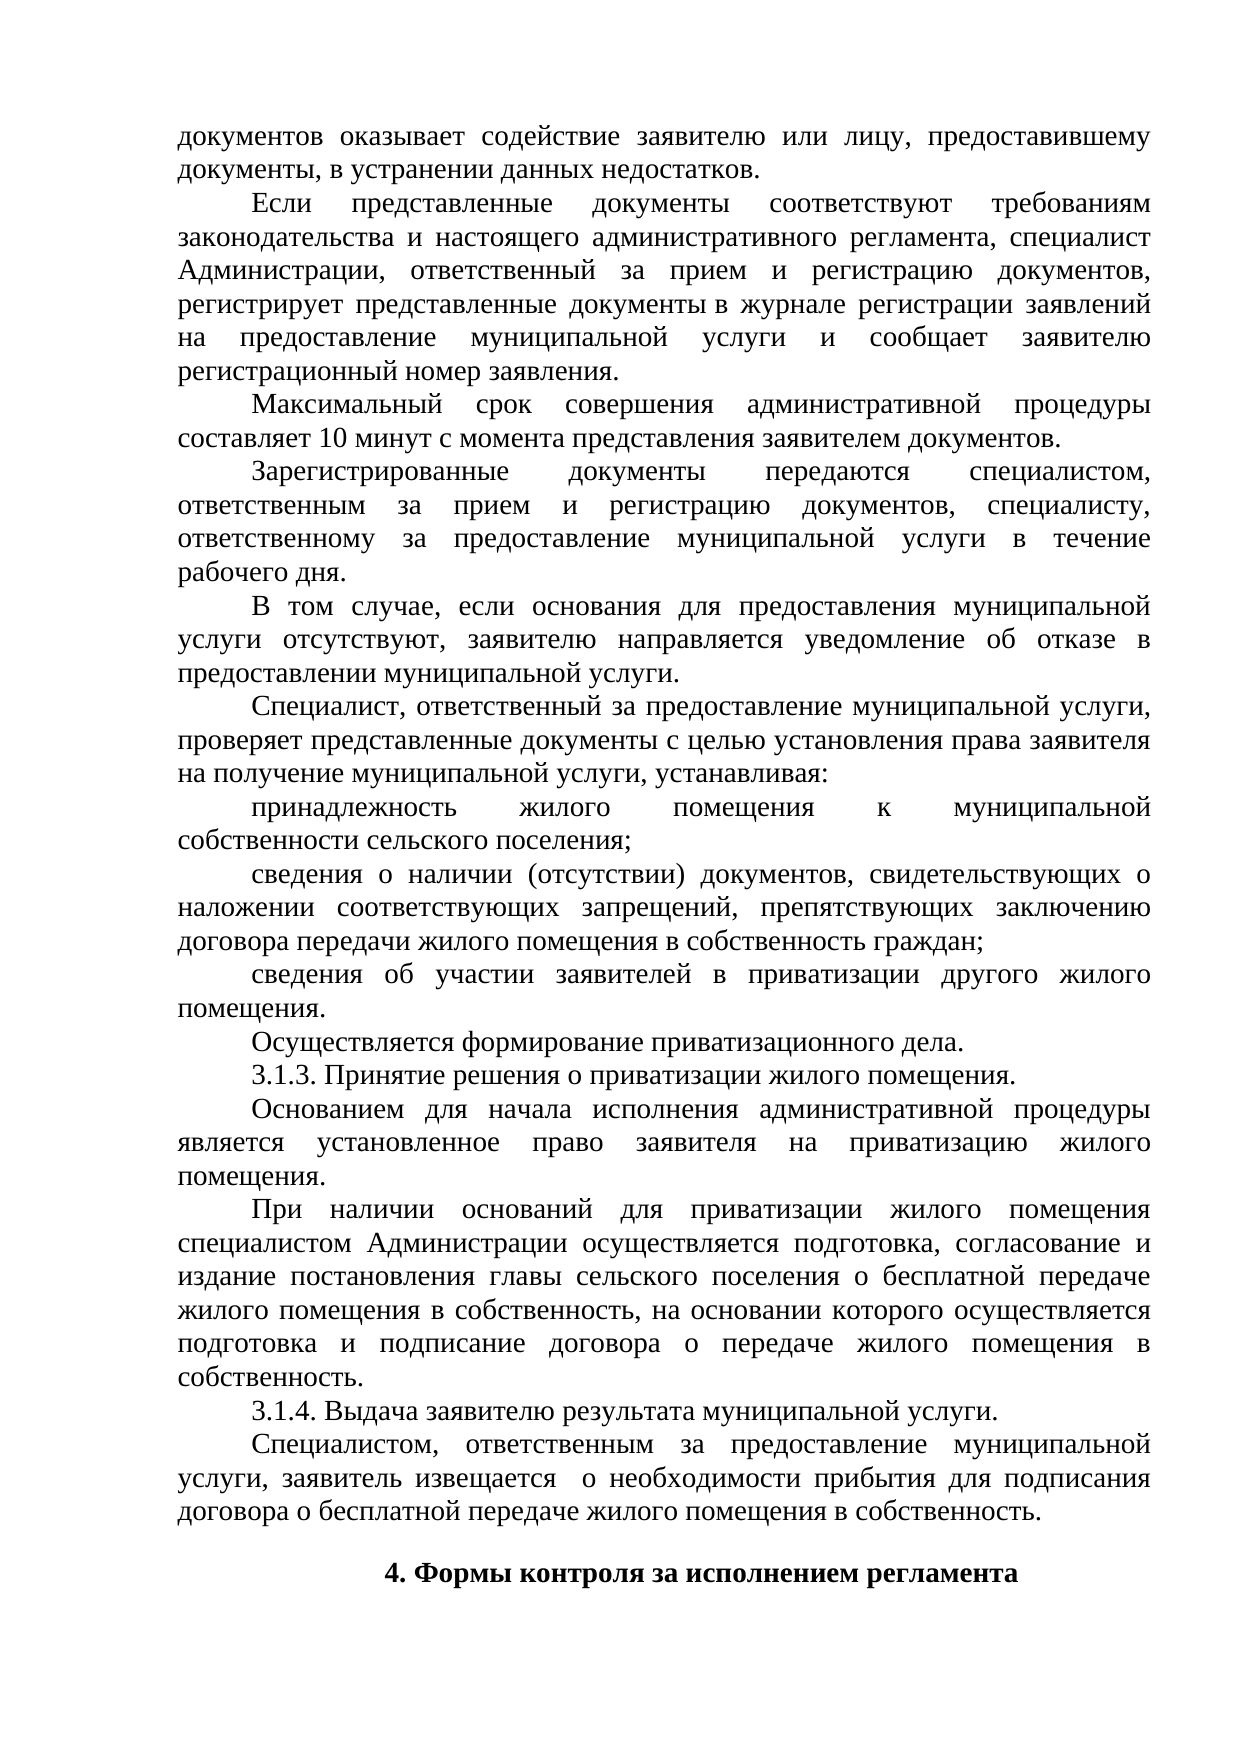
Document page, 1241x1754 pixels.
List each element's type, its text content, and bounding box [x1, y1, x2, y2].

text 4. Формы контроля за исполнением регламента [177, 1556, 1152, 1589]
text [177, 118, 1152, 185]
text сведения о наличии (отсутствии) документов, свидетельствующих о наложении соответствующих запрещений, препятствующих заключению договора передачи жилого помещения в собственность граждан; [177, 856, 1152, 957]
text Если представленные документы соответствуют требованиям законодательства и настоящего административного регламента, специалист Администрации, ответственный за прием и регистрацию документов, регистрирует представленные документы в журнале регистрации заявлений на предоставление муниципальной услуги и сообщает заявителю регистрационный номер заявления. [177, 185, 1152, 386]
text 3.1.3. Принятие решения о приватизации жилого помещения. [177, 1057, 1152, 1091]
text В том случае, если основания для предоставления муниципальной услуги отсутствуют, заявителю направляется уведомление об отказе в предоставлении муниципальной услуги. [177, 588, 1152, 688]
text принадлежность жилого помещения к муниципальной собственности сельского поселения; [177, 789, 1152, 856]
text Специалистом, ответственным за предоставление муниципальной услуги, заявитель извещается о необходимости прибытия для подписания договора о бесплатной передаче жилого помещения в собственность. [177, 1426, 1152, 1527]
text Основанием для начала исполнения административной процедуры является установленное право заявителя на приватизацию жилого помещения. [177, 1091, 1152, 1191]
text сведения об участии заявителей в приватизации другого жилого помещения. [177, 957, 1152, 1024]
text Зарегистрированные документы передаются специалистом, ответственным за прием и регистрацию документов, специалисту, ответственному за предоставление муниципальной услуги в течение рабочего дня. [177, 453, 1152, 588]
text 3.1.4. Выдача заявителю результата муниципальной услуги. [177, 1393, 1152, 1426]
text При наличии оснований для приватизации жилого помещения специалистом Администрации осуществляется подготовка, согласование и издание постановления главы сельского поселения о бесплатной передаче жилого помещения в собственность, на основании которого осуществляется подготовка и подписание договора о передаче жилого помещения в собственность. [177, 1191, 1152, 1393]
text Осуществляется формирование приватизационного дела. [177, 1024, 1152, 1057]
text Максимальный срок совершения административной процедуры составляет 10 минут с момента представления заявителем документов. [177, 386, 1152, 453]
text Специалист, ответственный за предоставление муниципальной услуги, проверяет представленные документы с целью установления права заявителя на получение муниципальной услуги, устанавливая: [177, 688, 1152, 789]
